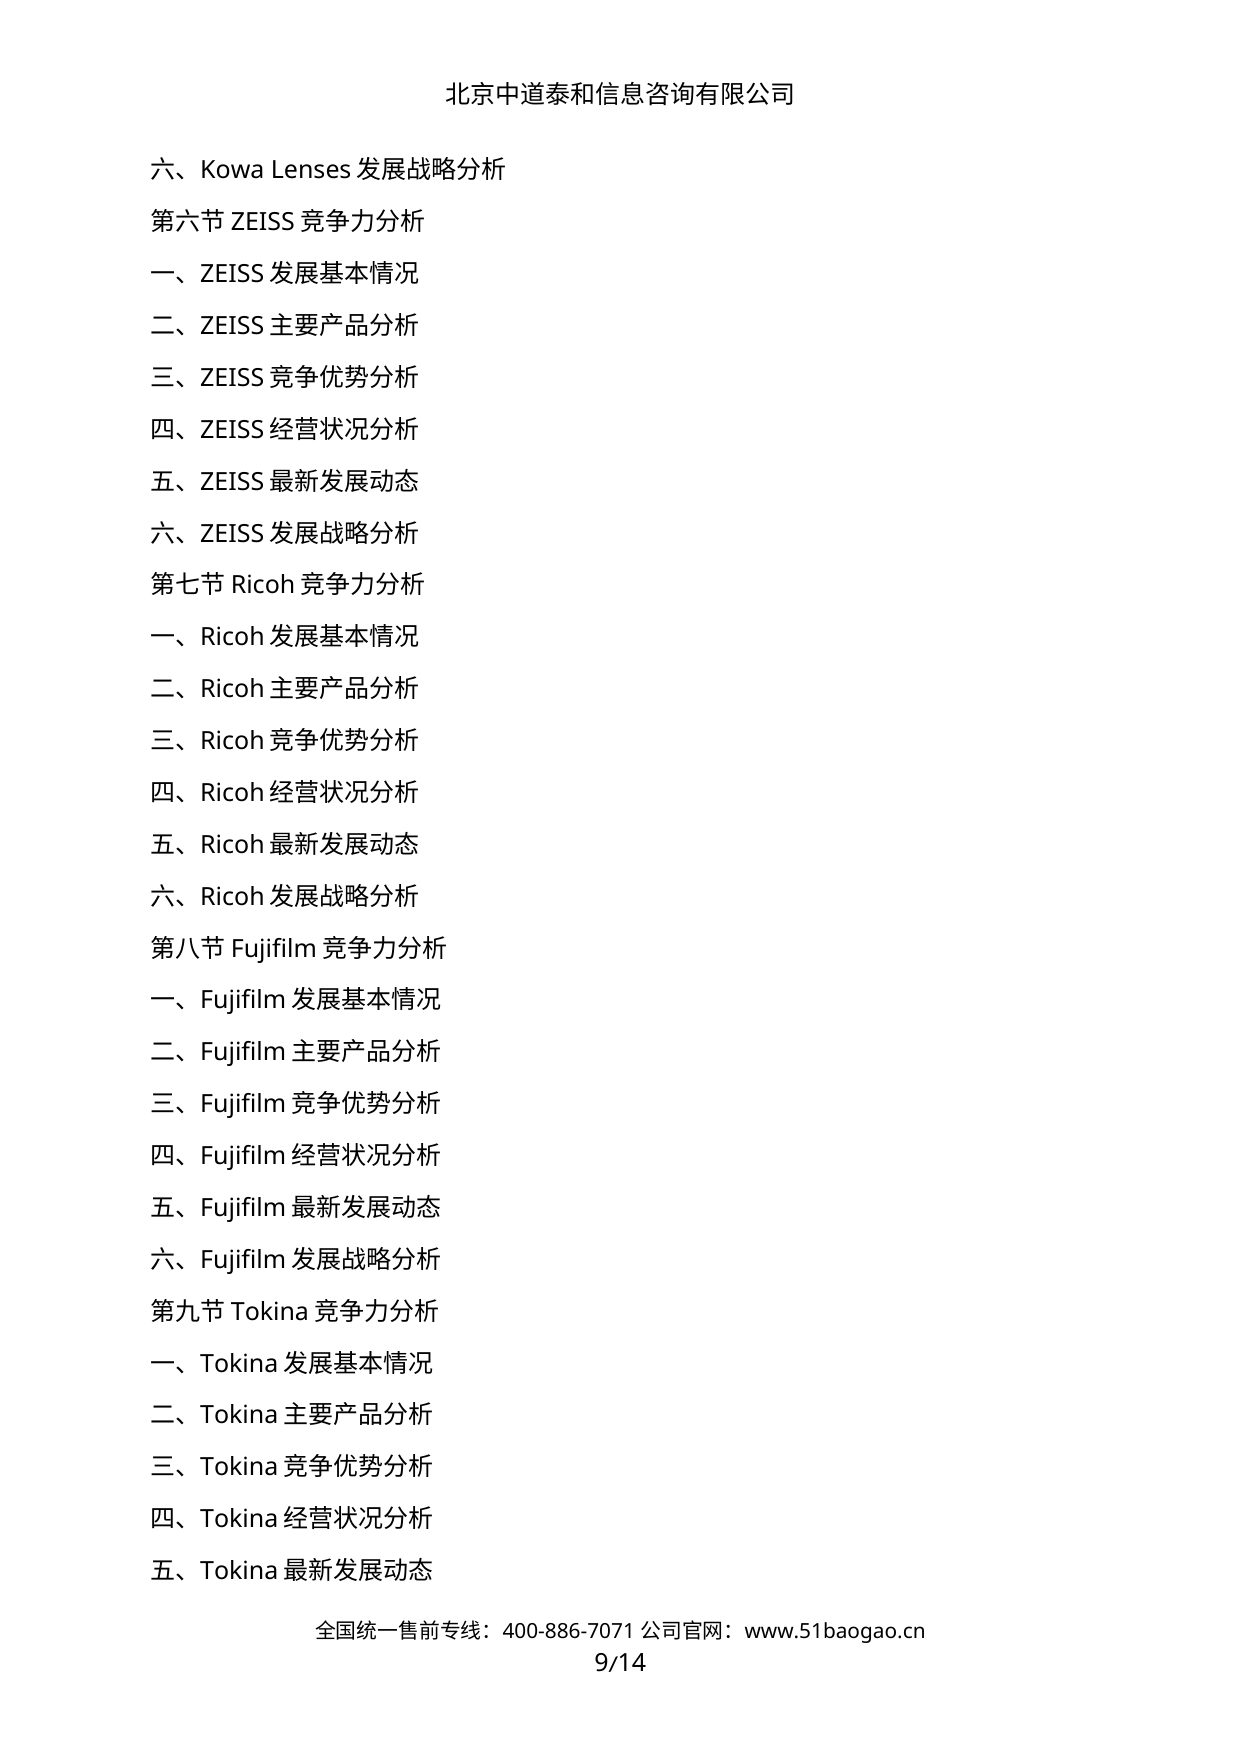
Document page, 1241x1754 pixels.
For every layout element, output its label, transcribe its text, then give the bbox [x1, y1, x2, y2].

text 三、ZEISS竞争优势分析 [150, 357, 1090, 394]
text 三、Fujifilm竞争优势分析 [150, 1084, 1090, 1120]
text 六、Kowa Lenses发展战略分析 [150, 150, 1090, 186]
text 六、Ricoh发展战略分析 [150, 876, 1090, 912]
text 五、Fujifilm最新发展动态 [150, 1187, 1090, 1224]
text 第九节 Tokina竞争力分析 [150, 1291, 1090, 1327]
text 四、Tokina经营状况分析 [150, 1499, 1090, 1535]
text 一、Fujifilm发展基本情况 [150, 980, 1090, 1016]
text 二、Ricoh主要产品分析 [150, 669, 1090, 705]
text 五、ZEISS最新发展动态 [150, 461, 1090, 497]
text 五、Ricoh最新发展动态 [150, 824, 1090, 861]
text 三、Tokina竞争优势分析 [150, 1447, 1090, 1483]
text 三、Ricoh竞争优势分析 [150, 721, 1090, 757]
text 四、Ricoh经营状况分析 [150, 772, 1090, 809]
text 一、Ricoh发展基本情况 [150, 617, 1090, 653]
text 四、Fujifilm经营状况分析 [150, 1136, 1090, 1172]
text 二、Tokina主要产品分析 [150, 1395, 1090, 1431]
text 五、Tokina最新发展动态 [150, 1551, 1090, 1587]
text 第八节 Fujifilm竞争力分析 [150, 928, 1090, 964]
text 六、ZEISS发展战略分析 [150, 513, 1090, 549]
text 四、ZEISS经营状况分析 [150, 409, 1090, 446]
text 六、Fujifilm发展战略分析 [150, 1239, 1090, 1276]
text 第六节 ZEISS竞争力分析 [150, 202, 1090, 238]
text 第七节 Ricoh竞争力分析 [150, 565, 1090, 601]
text 一、Tokina发展基本情况 [150, 1343, 1090, 1379]
text 二、ZEISS主要产品分析 [150, 306, 1090, 342]
text 一、ZEISS发展基本情况 [150, 254, 1090, 290]
text 二、Fujifilm主要产品分析 [150, 1032, 1090, 1068]
